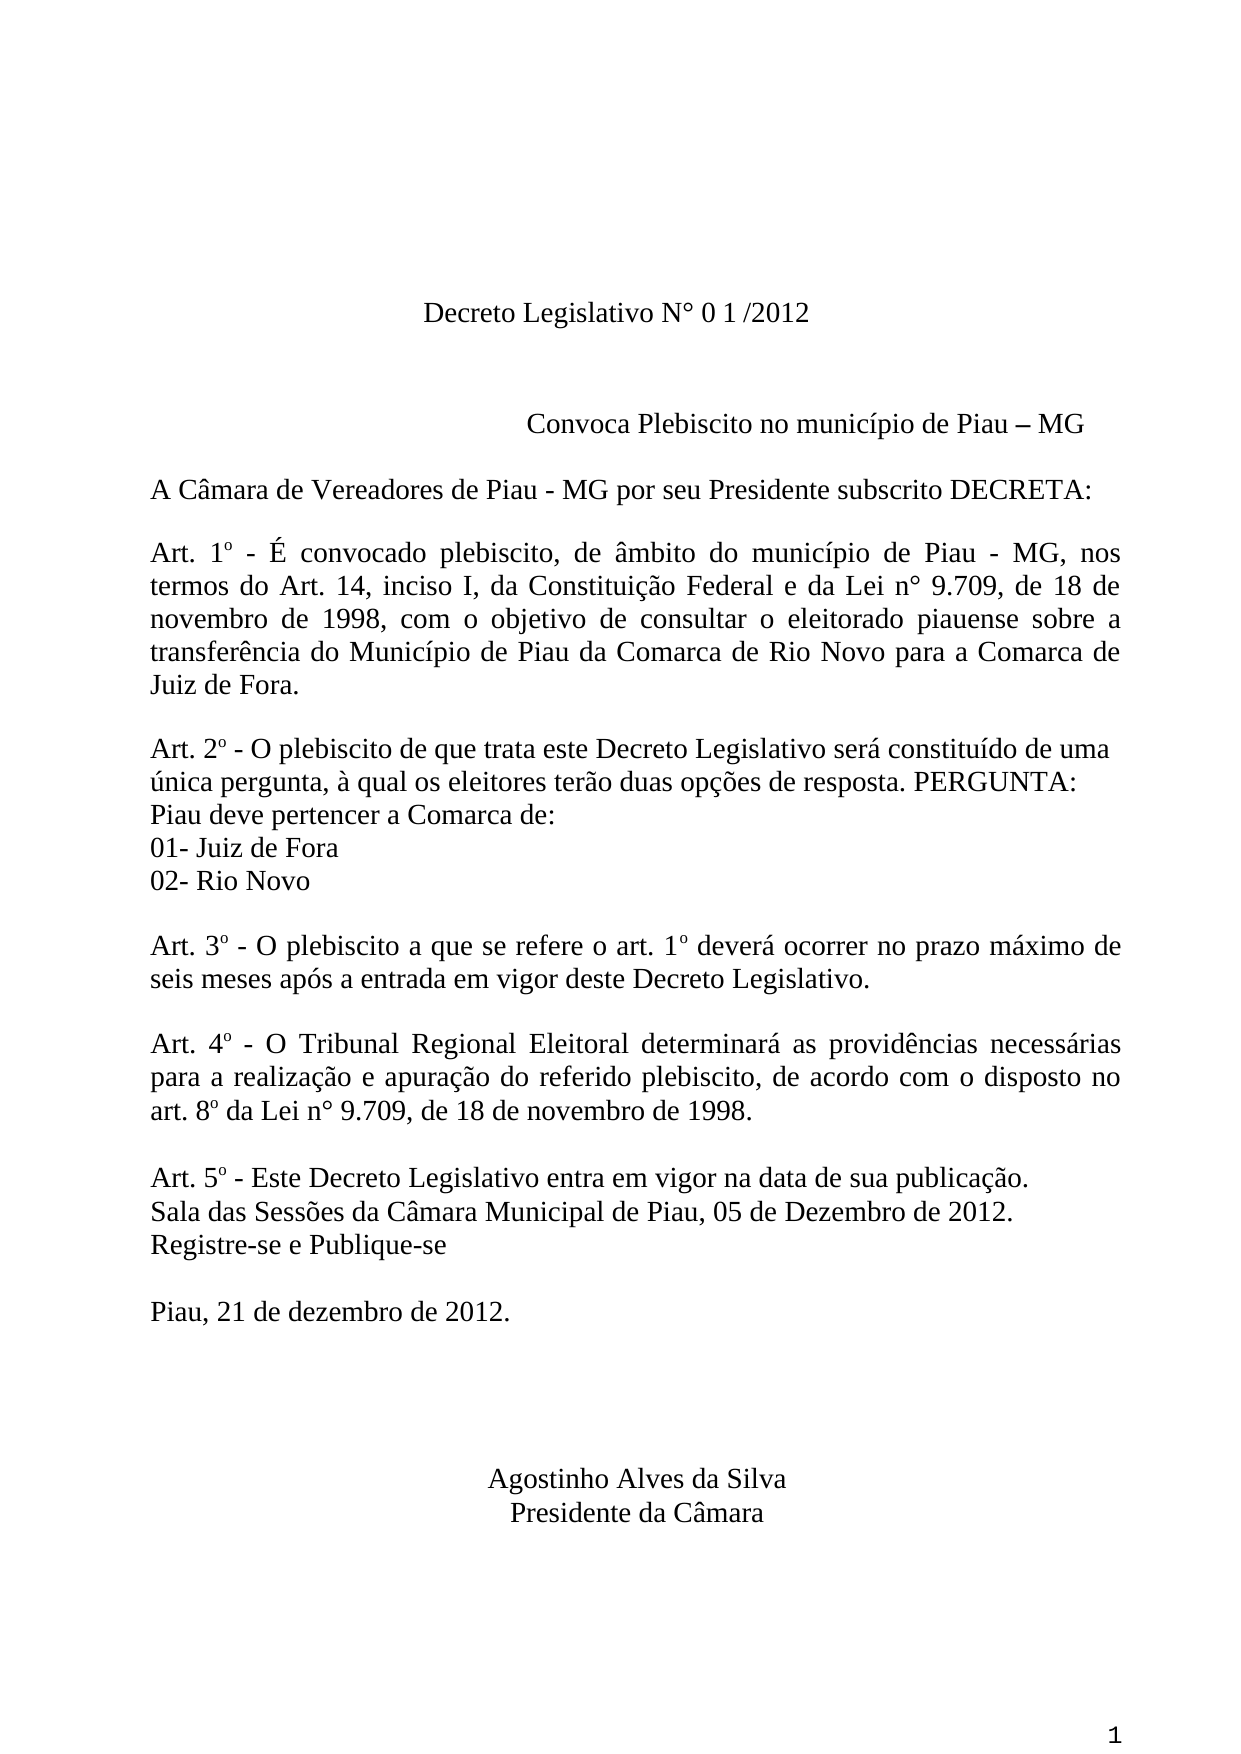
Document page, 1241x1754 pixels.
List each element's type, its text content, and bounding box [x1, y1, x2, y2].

text Art. 4o - O Tribunal Regional Eleitoral determinará as providências necessárias para a realização e apuração do referido plebiscito, de acordo com o disposto no art. 8o da Lei n° 9.709, de 18 de novembro de 1998. [150, 1026, 1122, 1127]
text Registre-se e Publique-se [150, 1227, 1122, 1261]
text Decreto Legislativo N° 01/2012 [150, 295, 1082, 329]
text Art. 1o - É convocado plebiscito, de âmbito do município de Piau - MG, nos termos do Art. 14, inciso I, da Constituição Federal e da Lei n° 9.709, de 18 de novembro de 1998, com o objetivo de consultar o eleitorado piauense sobre a transferência do Município de Piau da Comarca de Rio Novo para a Comarca de Juiz de Fora. [150, 536, 1122, 701]
text Art. 2o - O plebiscito de que trata este Decreto Legislativo será constituído de uma única pergunta, à qual os eleitores terão duas opções de resposta. PERGUNTA: Piau deve pertencer a Comarca de: [150, 732, 1122, 831]
text Piau, 21 de dezembro de 2012. [150, 1294, 1122, 1328]
text Art. 3o - O plebiscito a que se refere o art. 1o deverá ocorrer no prazo máximo de seis meses após a entrada em vigor deste Decreto Legislativo. [150, 929, 1122, 995]
text Art. 5o - Este Decreto Legislativo entra em vigor na data de sua publicação. [150, 1160, 1122, 1194]
text Presidente da Câmara [152, 1496, 1122, 1529]
text Agostinho Alves da Silva [152, 1462, 1122, 1496]
text Sala das Sessões da Câmara Municipal de Piau, 05 de Dezembro de 2012. [150, 1194, 1122, 1227]
text A Câmara de Vereadores de Piau - MG por seu Presidente subscrito DECRETA: [150, 473, 1122, 506]
text Convoca Plebiscito no município de Piau – MG [526, 406, 1122, 440]
text 01- Juiz de Fora [150, 831, 1122, 864]
text 02- Rio Novo [150, 864, 1122, 897]
